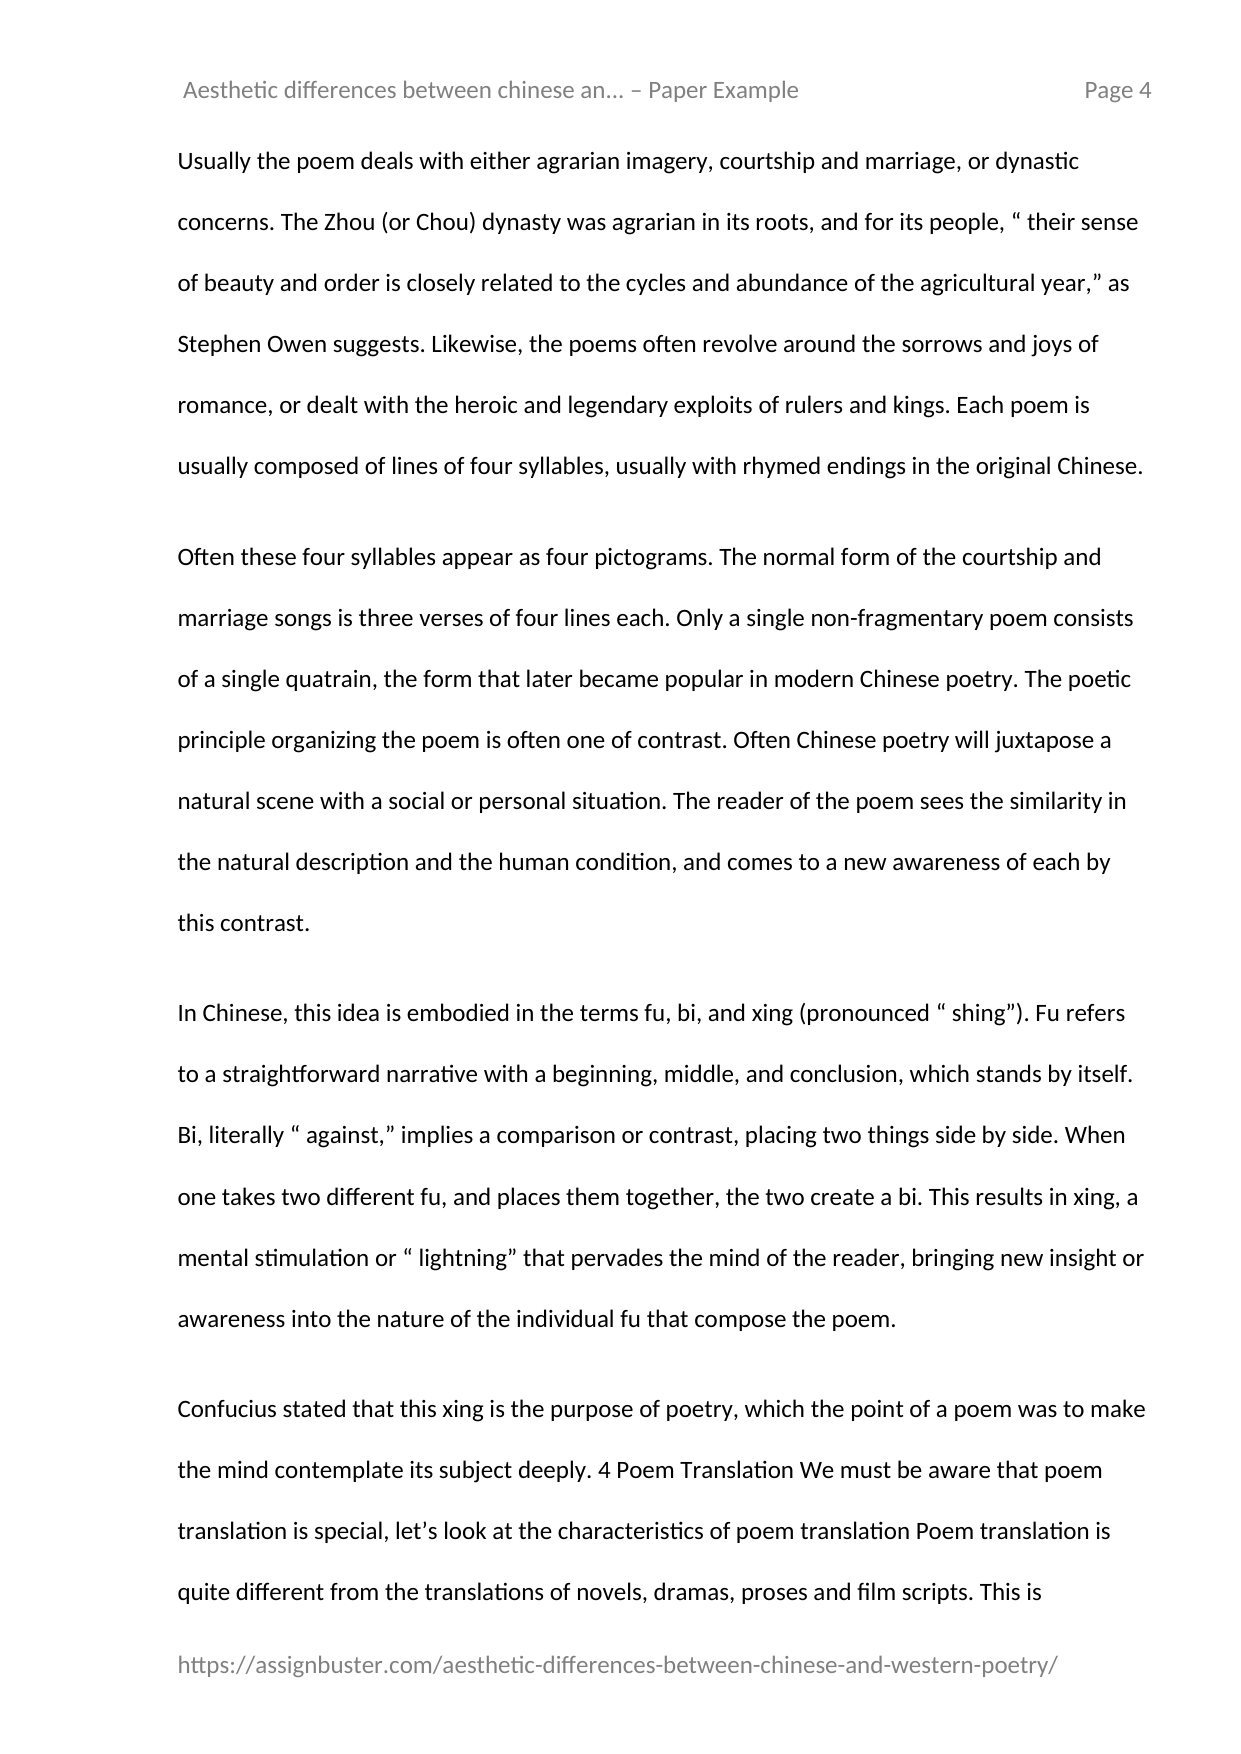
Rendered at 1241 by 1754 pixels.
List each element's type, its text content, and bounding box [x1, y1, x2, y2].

text Usually the poem deals with either agrarian imagery, courtship and marriage, or dynastic concerns. The Zhou (or Chou) dynasty was agrarian in its roots, and for its people, “ their sense of beauty and order is closely related to the cycles and abundance of the agricultural year,” as Stephen Owen suggests. Likewise, the poems often revolve around the sorrows and joys of romance, or dealt with the heroic and legendary exploits of rulers and kings. Each poem is usually composed of lines of four syllables, usually with rhymed endings in the original Chinese. [177, 145, 1152, 481]
text In Chinese, this idea is embodied in the terms fu, bi, and xing (pronounced “ shing”). Fu refers to a straightforward narrative with a beginning, middle, and conclusion, which stands by itself. Bi, literally “ against,” implies a comparison or contrast, placing two things side by side. When one takes two different fu, and places them together, the two create a bi. This results in xing, a mental stimulation or “ lightning” that pervades the mind of the reader, bringing new insight or awareness into the nature of the individual fu that compose the poem. [177, 997, 1152, 1333]
text Often these four syllables appear as four pictograms. The normal form of the courtship and marriage songs is three verses of four lines each. Only a single non-fragmentary poem consists of a single quatrain, the form that later became popular in modern Chinese poetry. The poetic principle organizing the poem is often one of contrast. Often Chinese poetry will juxtapose a natural scene with a social or personal situation. The reader of the poem sees the similarity in the natural description and the human condition, and comes to a new awareness of each by this contrast. [177, 541, 1152, 937]
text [177, 1393, 1152, 1607]
